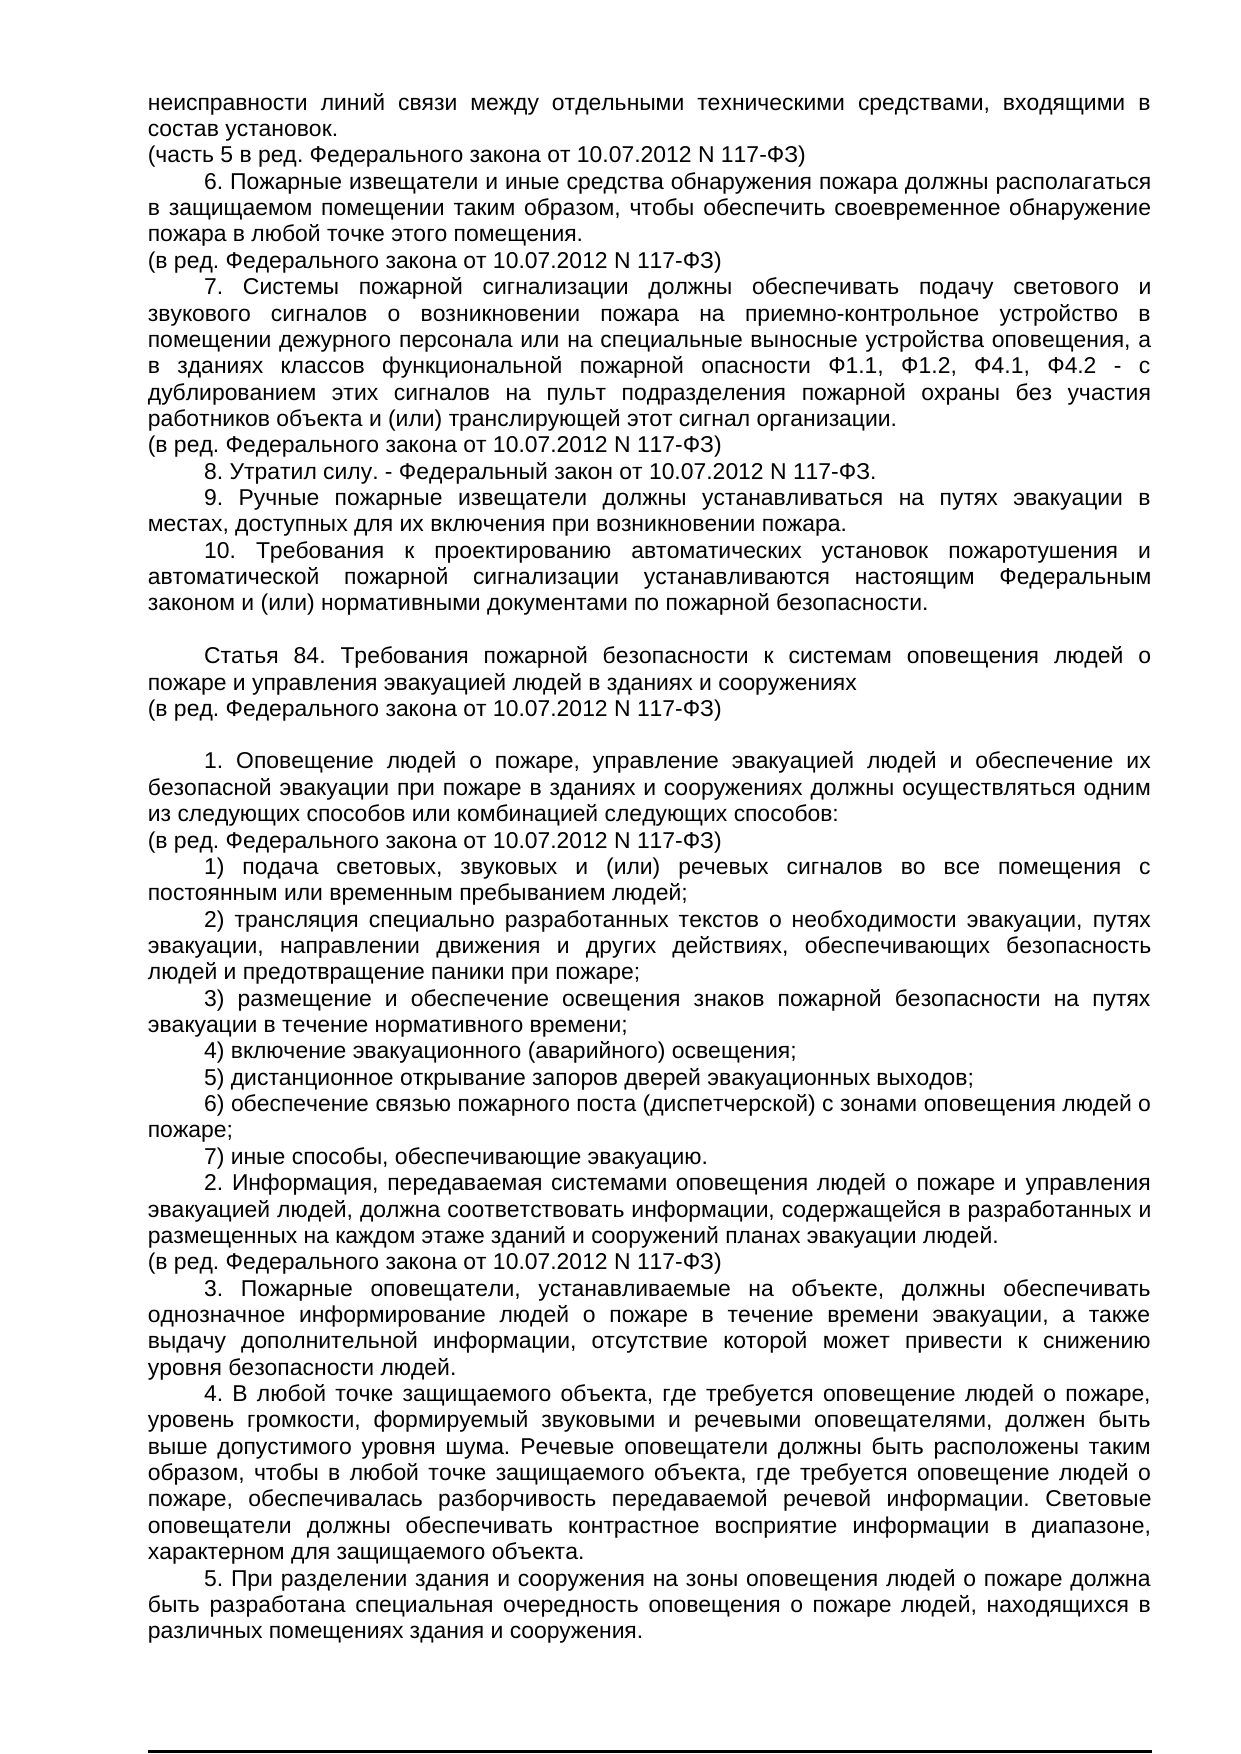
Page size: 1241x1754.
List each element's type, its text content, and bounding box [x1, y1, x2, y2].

text (в ред. Федерального закона от 10.07.2012 N 117-ФЗ) [148, 1248, 1152, 1274]
text 1. Оповещение людей о пожаре, управление эвакуацией людей и обеспечение их безопасной эвакуации при пожаре в зданиях и сооружениях должны осуществляться одним из следующих способов или комбинацией следующих способов: [148, 747, 1152, 827]
text 3) размещение и обеспечение освещения знаков пожарной безопасности на путях эвакуации в течение нормативного времени; [148, 985, 1152, 1037]
text 5) дистанционное открывание запоров дверей эвакуационных выходов; [148, 1064, 1152, 1090]
text Статья 84. Требования пожарной безопасности к системам оповещения людей о пожаре и управления эвакуацией людей в зданиях и сооружениях [148, 642, 1152, 695]
text 4) включение эвакуационного (аварийного) освещения; [148, 1037, 1152, 1064]
text 10. Требования к проектированию автоматических установок пожаротушения и автоматической пожарной сигнализации устанавливаются настоящим Федеральным законом и (или) нормативными документами по пожарной безопасности. [148, 537, 1152, 616]
text 1) подача световых, звуковых и (или) речевых сигналов во все помещения с постоянным или временным пребыванием людей; [148, 853, 1152, 906]
text 7. Системы пожарной сигнализации должны обеспечивать подачу светового и звукового сигналов о возникновении пожара на приемно-контрольное устройство в помещении дежурного персонала или на специальные выносные устройства оповещения, а в зданиях классов функциональной пожарной опасности Ф1.1, Ф1.2, Ф4.1, Ф4.2 - с дублированием этих сигналов на пульт подразделения пожарной охраны без участия работников объекта и (или) транслирующей этот сигнал организации. [148, 273, 1152, 431]
text (в ред. Федерального закона от 10.07.2012 N 117-ФЗ) [148, 695, 1152, 721]
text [148, 89, 1152, 141]
text 8. Утратил силу. - Федеральный закон от 10.07.2012 N 117-ФЗ. [148, 458, 1152, 484]
text 6) обеспечение связью пожарного поста (диспетчерской) с зонами оповещения людей о пожаре; [148, 1090, 1152, 1143]
text 9. Ручные пожарные извещатели должны устанавливаться на путях эвакуации в местах, доступных для их включения при возникновении пожара. [148, 484, 1152, 537]
text 2. Информация, передаваемая системами оповещения людей о пожаре и управления эвакуацией людей, должна соответствовать информации, содержащейся в разработанных и размещенных на каждом этаже зданий и сооружений планах эвакуации людей. [148, 1169, 1152, 1248]
text 7) иные способы, обеспечивающие эвакуацию. [148, 1143, 1152, 1169]
text 6. Пожарные извещатели и иные средства обнаружения пожара должны располагаться в защищаемом помещении таким образом, чтобы обеспечить своевременное обнаружение пожара в любой точке этого помещения. [148, 168, 1152, 247]
text 3. Пожарные оповещатели, устанавливаемые на объекте, должны обеспечивать однозначное информирование людей о пожаре в течение времени эвакуации, а также выдачу дополнительной информации, отсутствие которой может привести к снижению уровня безопасности людей. [148, 1274, 1152, 1380]
text (в ред. Федерального закона от 10.07.2012 N 117-ФЗ) [148, 247, 1152, 273]
text 4. В любой точке защищаемого объекта, где требуется оповещение людей о пожаре, уровень громкости, формируемый звуковыми и речевыми оповещателями, должен быть выше допустимого уровня шума. Речевые оповещатели должны быть расположены таким образом, чтобы в любой точке защищаемого объекта, где требуется оповещение людей о пожаре, обеспечивалась разборчивость передаваемой речевой информации. Световые оповещатели должны обеспечивать контрастное восприятие информации в диапазоне, характерном для защищаемого объекта. [148, 1380, 1152, 1564]
text (часть 5 в ред. Федерального закона от 10.07.2012 N 117-ФЗ) [148, 141, 1152, 168]
text (в ред. Федерального закона от 10.07.2012 N 117-ФЗ) [148, 431, 1152, 458]
text 2) трансляция специально разработанных текстов о необходимости эвакуации, путях эвакуации, направлении движения и других действиях, обеспечивающих безопасность людей и предотвращение паники при пожаре; [148, 906, 1152, 985]
text (в ред. Федерального закона от 10.07.2012 N 117-ФЗ) [148, 827, 1152, 853]
text 5. При разделении здания и сооружения на зоны оповещения людей о пожаре должна быть разработана специальная очередность оповещения о пожаре людей, находящихся в различных помещениях здания и сооружения. [148, 1564, 1152, 1643]
